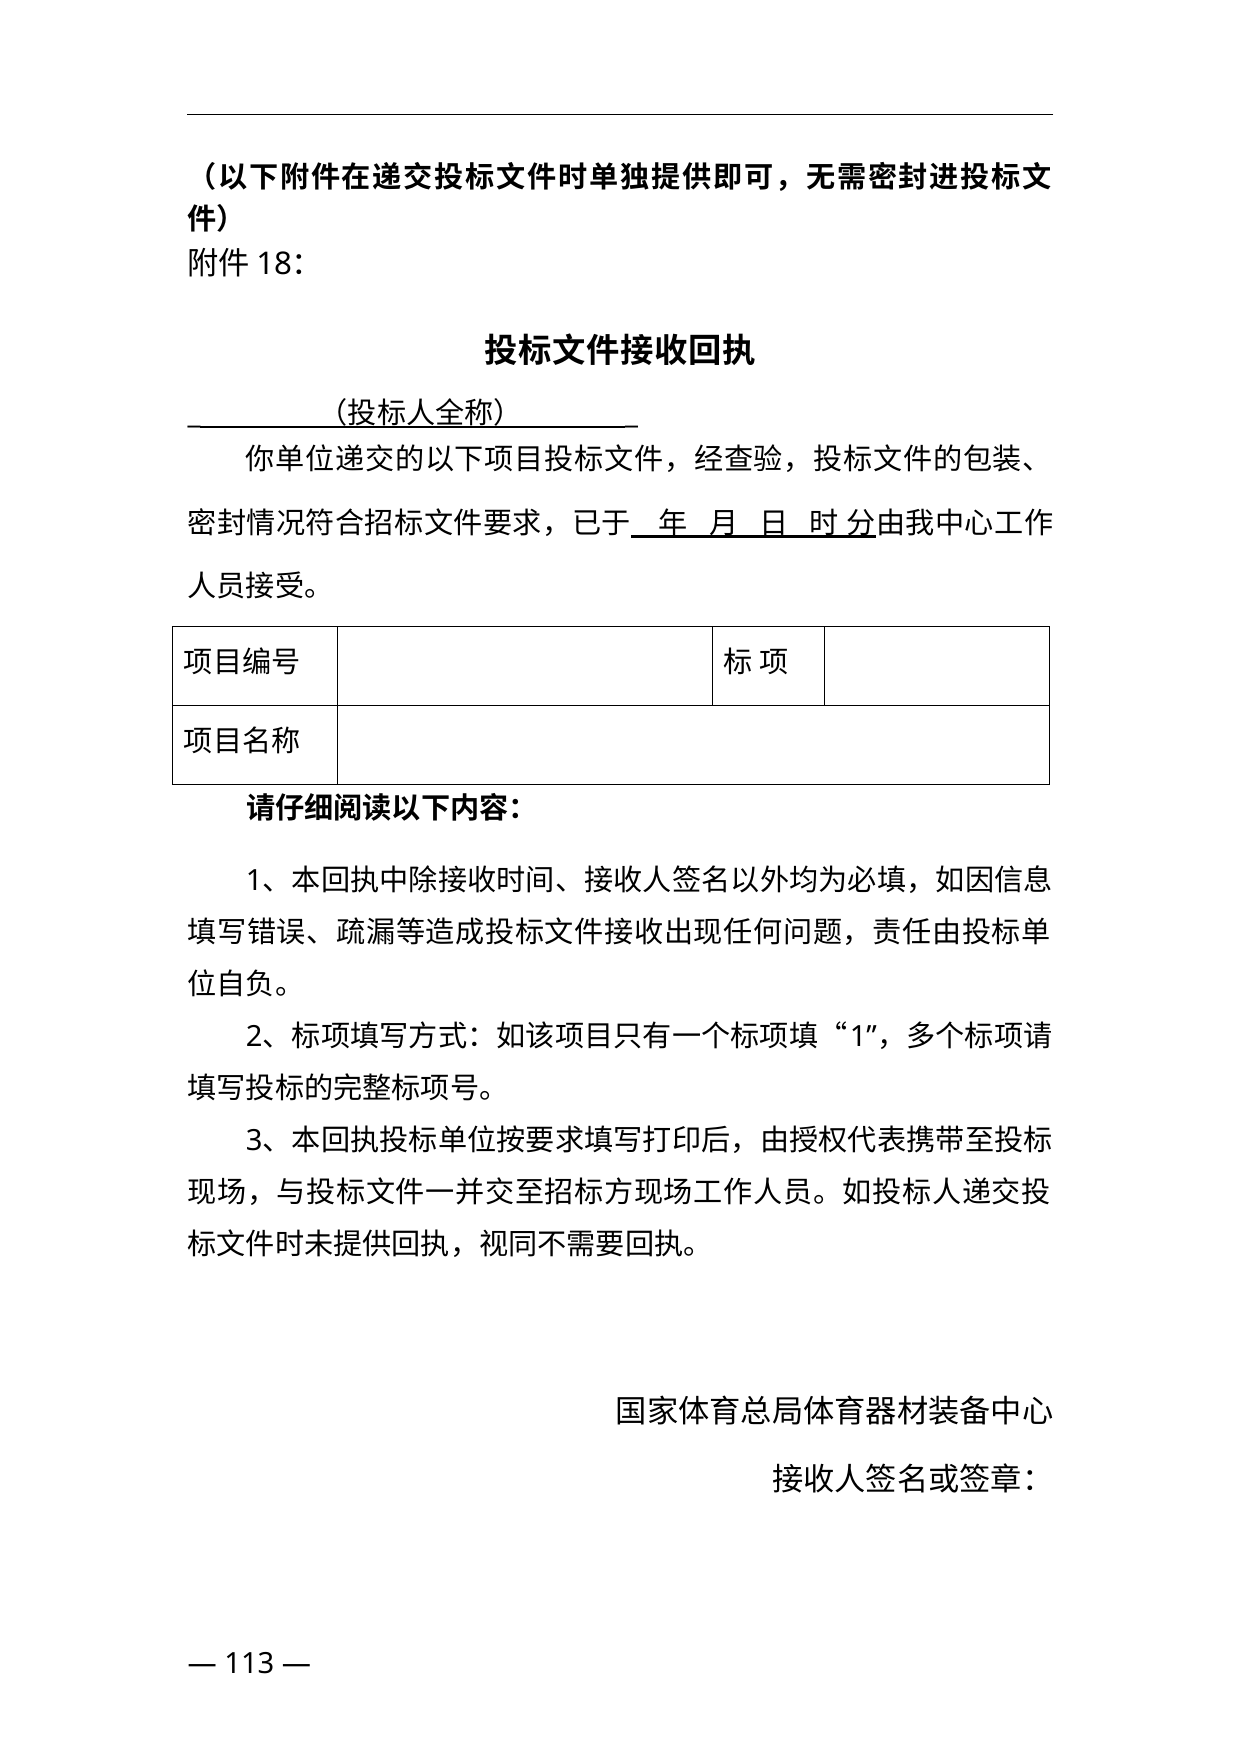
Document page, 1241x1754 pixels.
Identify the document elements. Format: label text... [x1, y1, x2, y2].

table_cell 项目名称 [173, 706, 337, 784]
text 3、本回执投标单位按要求填写打印后，由授权代表携带至投标现场，与投标文件一并交至招标方现场工作人员。如投标人递交投标文件时未提供回执，视同不需要回执。 [187, 1109, 1053, 1265]
text 你单位递交的以下项目投标文件，经查验，投标文件的包装、密封情况符合招标文件要求，已于 年 月 日 时 分由我中心工作人员接受。 [187, 436, 1053, 605]
text 附件18： [187, 238, 1053, 283]
text 投标文件接收回执 [187, 313, 1053, 374]
table_header 项目编号 [173, 627, 337, 705]
table_header [825, 627, 1049, 705]
text 国家体育总局体育器材装备中心 [187, 1386, 1053, 1431]
text 2、标项填写方式：如该项目只有一个标项填“1”，多个标项请填写投标的完整标项号。 [187, 1005, 1053, 1109]
table_cell [338, 706, 1049, 784]
table_header [338, 627, 712, 705]
text _ （投标人全称） _ [187, 374, 1053, 436]
text 接收人签名或签章： [187, 1454, 1053, 1499]
text （以下附件在递交投标文件时单独提供即可，无需密封进投标文件） [187, 153, 1053, 238]
text 1、本回执中除接收时间、接收人签名以外均为必填，如因信息填写错误、疏漏等造成投标文件接收出现任何问题，责任由投标单位自负。 [187, 848, 1053, 1005]
table_header 标 项 [713, 627, 824, 705]
text 请仔细阅读以下内容： [187, 785, 1053, 827]
